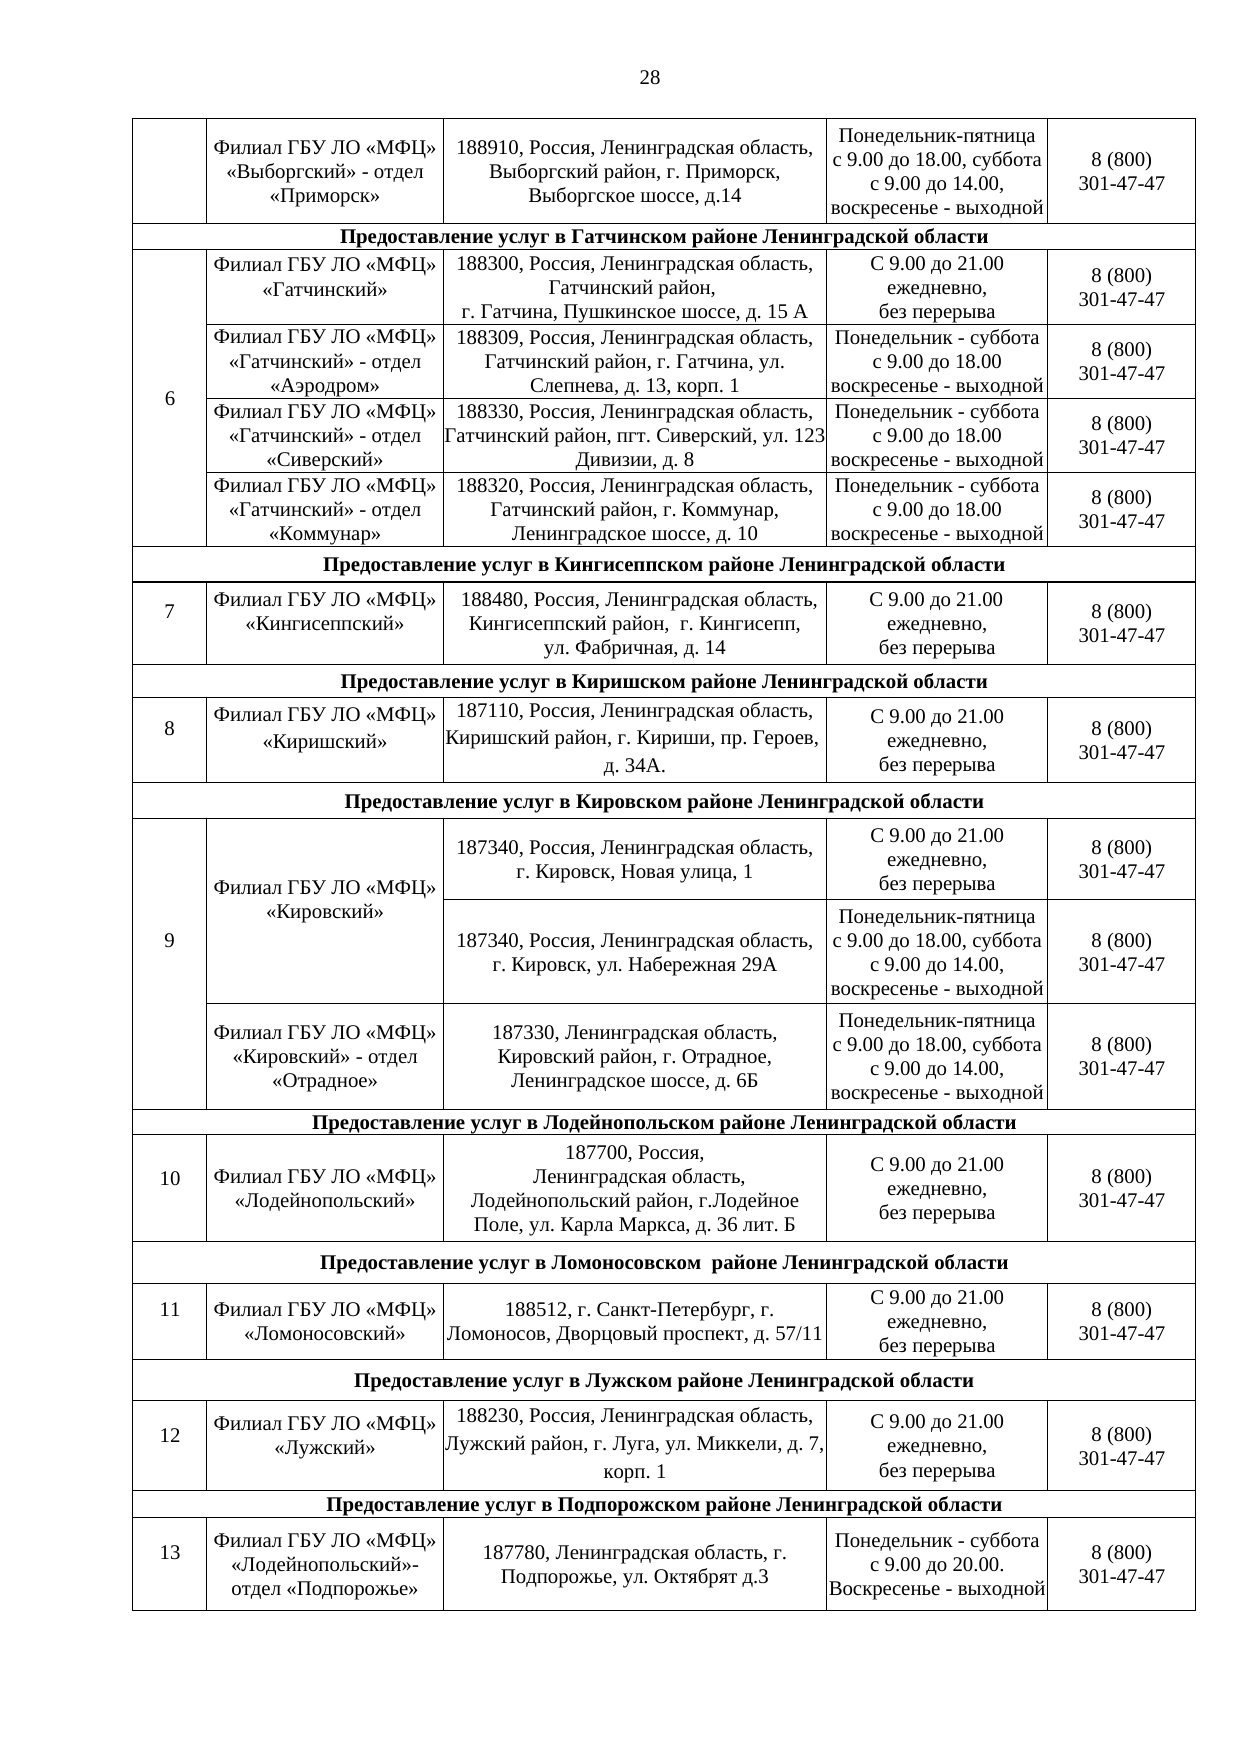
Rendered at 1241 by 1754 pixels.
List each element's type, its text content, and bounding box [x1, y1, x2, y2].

table_cell С 9.00 до 21.00 ежедневно, без перерыва [827, 583, 1047, 664]
table_cell 187340, Россия, Ленинградская область, г. Кировск, ул. Набережная 29А [444, 900, 826, 1003]
table_cell Предоставление услуг в Ломоносовском районе Ленинградской области [133, 1242, 1195, 1282]
table_cell 8 (800) 301-47-47 [1048, 900, 1195, 1003]
table_cell 187110, Россия, Ленинградская область, Киришский район, г. Кириши, пр. Героев, д. 34А. [444, 698, 826, 782]
table_cell 188910, Россия, Ленинградская область, Выборгский район, г. Приморск, Выборгское шоссе, д.14 [444, 119, 826, 222]
table_cell Понедельник - суббота с 9.00 до 18.00 воскресенье - выходной [827, 325, 1047, 397]
table_cell Предоставление услуг в Киришском районе Ленинградской области [133, 665, 1195, 697]
table_cell 8 (800) 301-47-47 [1048, 1401, 1195, 1490]
table_cell Филиал ГБУ ЛО «МФЦ» «Гатчинский» - отдел «Коммунар» [207, 473, 443, 546]
table_cell С 9.00 до 21.00 ежедневно, без перерыва [827, 1401, 1047, 1490]
table_cell Понедельник - суббота с 9.00 до 18.00 воскресенье - выходной [827, 399, 1047, 472]
table_cell 8 (800) 301-47-47 [1048, 819, 1195, 899]
table_cell 187780, Ленинградская область, г. Подпорожье, ул. Октябрят д.3 [444, 1518, 826, 1610]
table_cell Предоставление услуг в Кировском районе Ленинградской области [133, 783, 1195, 818]
table_cell С 9.00 до 21.00 ежедневно, без перерыва [827, 698, 1047, 782]
table_cell Филиал ГБУ ЛО «МФЦ» «Гатчинский» - отдел «Аэродром» [207, 325, 443, 397]
table_cell 8 (800) 301-47-47 [1048, 698, 1195, 782]
table_cell 8 [133, 698, 206, 782]
table_cell Филиал ГБУ ЛО «МФЦ» «Кировский» [207, 819, 443, 1003]
table_cell 11 [133, 1284, 206, 1359]
table_cell Филиал ГБУ ЛО «МФЦ» «Кировский» - отдел «Отрадное» [207, 1004, 443, 1108]
table_cell 12 [133, 1401, 206, 1490]
table_cell 187340, Россия, Ленинградская область, г. Кировск, Новая улица, 1 [444, 819, 826, 899]
table_cell 8 (800) 301-47-47 [1048, 119, 1195, 222]
table_cell Филиал ГБУ ЛО «МФЦ» «Гатчинский» [207, 250, 443, 323]
table_cell 7 [133, 583, 206, 664]
table_cell Филиал ГБУ ЛО «МФЦ» «Гатчинский» - отдел «Сиверский» [207, 399, 443, 472]
table_cell Понедельник - суббота с 9.00 до 18.00 воскресенье - выходной [827, 473, 1047, 546]
table_cell 188230, Россия, Ленинградская область, Лужский район, г. Луга, ул. Миккели, д. 7, корп. 1 [444, 1401, 826, 1490]
table_cell Филиал ГБУ ЛО «МФЦ» «Ломоносовский» [207, 1284, 443, 1359]
table_cell С 9.00 до 21.00 ежедневно, без перерыва [827, 819, 1047, 899]
table_cell 188480, Россия, Ленинградская область, Кингисеппский район, г. Кингисепп, ул. Фабричная, д. 14 [444, 583, 826, 664]
table_cell 187330, Ленинградская область, Кировский район, г. Отрадное, Ленинградское шоссе, д. 6Б [444, 1004, 826, 1108]
table_cell Филиал ГБУ ЛО «МФЦ» «Лодейнопольский»-отдел «Подпорожье» [207, 1518, 443, 1610]
table_cell 188512, г. Санкт-Петербург, г. Ломоносов, Дворцовый проспект, д. 57/11 [444, 1284, 826, 1359]
table_cell Предоставление услуг в Лужском районе Ленинградской области [133, 1360, 1195, 1400]
table_cell 10 [133, 1135, 206, 1241]
table_cell 8 (800) 301-47-47 [1048, 325, 1195, 397]
table_cell 8 (800) 301-47-47 [1048, 1135, 1195, 1241]
table_cell 8 (800) 301-47-47 [1048, 250, 1195, 323]
table_cell Предоставление услуг в Кингисеппском районе Ленинградской области [133, 547, 1195, 581]
table_cell Филиал ГБУ ЛО «МФЦ» «Киришский» [207, 698, 443, 782]
table_cell Предоставление услуг в Подпорожском районе Ленинградской области [133, 1491, 1195, 1517]
table_cell Филиал ГБУ ЛО «МФЦ» «Лодейнопольский» [207, 1135, 443, 1241]
table_cell 8 (800) 301-47-47 [1048, 583, 1195, 664]
table_cell Предоставление услуг в Гатчинском районе Ленинградской области [133, 224, 1195, 249]
table_cell С 9.00 до 21.00 ежедневно, без перерыва [827, 1284, 1047, 1359]
table_cell С 9.00 до 21.00 ежедневно, без перерыва [827, 1135, 1047, 1241]
table_cell 8 (800) 301-47-47 [1048, 473, 1195, 546]
table_cell 187700, Россия, Ленинградская область, Лодейнопольский район, г.Лодейное Поле, ул. Карла Маркса, д. 36 лит. Б [444, 1135, 826, 1241]
table_cell Предоставление услуг в Лодейнопольском районе Ленинградской области [133, 1110, 1195, 1134]
table_cell 13 [133, 1518, 206, 1610]
table_cell 8 (800) 301-47-47 [1048, 1284, 1195, 1359]
table_cell Понедельник-пятница с 9.00 до 18.00, суббота с 9.00 до 14.00, воскресенье - выходной [827, 1004, 1047, 1108]
table_cell 8 (800) 301-47-47 [1048, 1004, 1195, 1108]
table_cell Филиал ГБУ ЛО «МФЦ» «Лужский» [207, 1401, 443, 1490]
table_cell 9 [133, 819, 206, 1108]
table_cell Понедельник - суббота с 9.00 до 20.00. Воскресенье - выходной [827, 1518, 1047, 1610]
table_cell С 9.00 до 21.00 ежедневно, без перерыва [827, 250, 1047, 323]
table_cell Филиал ГБУ ЛО «МФЦ» «Кингисеппский» [207, 583, 443, 664]
table_cell Понедельник-пятница с 9.00 до 18.00, суббота с 9.00 до 14.00, воскресенье - выходной [827, 119, 1047, 222]
table_cell Филиал ГБУ ЛО «МФЦ» «Выборгский» - отдел «Приморск» [207, 119, 443, 222]
table_cell 8 (800) 301-47-47 [1048, 1518, 1195, 1610]
table_cell Понедельник-пятница с 9.00 до 18.00, суббота с 9.00 до 14.00, воскресенье - выходной [827, 900, 1047, 1003]
table_cell 8 (800) 301-47-47 [1048, 399, 1195, 472]
table_cell 6 [133, 250, 206, 546]
